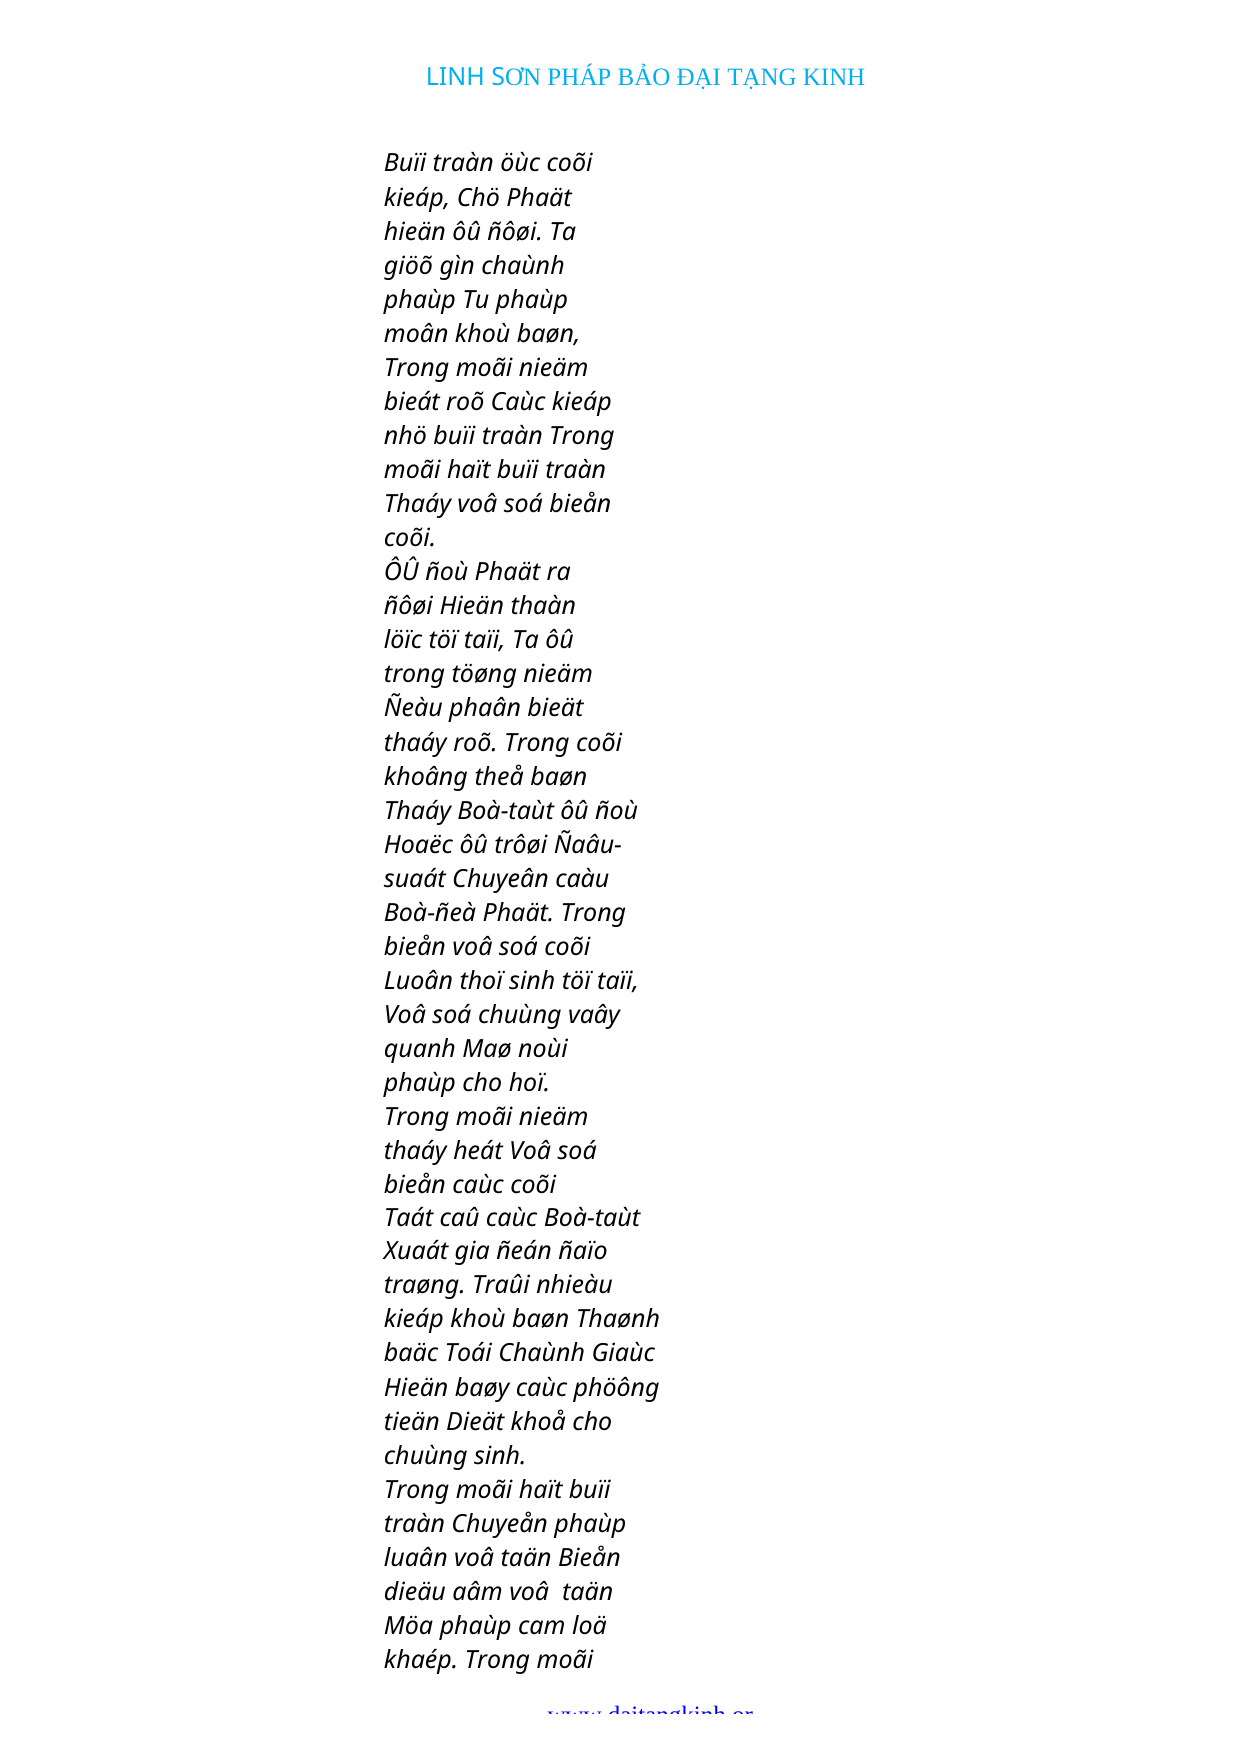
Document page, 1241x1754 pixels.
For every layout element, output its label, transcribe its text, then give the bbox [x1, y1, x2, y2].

text Taát caû caùc Boà-taùt [384, 1201, 1105, 1233]
text Buïi traàn öùc coõi kieáp, Chö Phaät hieän ôû ñôøi. Ta giöõ gìn chaùnh phaùp Tu phaùp moân khoù baøn, Trong moãi nieäm bieát roõ Caùc kieáp nhö buïi traàn Trong moãi haït buïi traàn Thaáy voâ soá bieån coõi. [384, 145, 626, 554]
text ÔÛ ñoù Phaät ra ñôøi Hieän thaàn löïc töï taïi, Ta ôû trong töøng nieäm [384, 554, 606, 690]
text Ñeàu phaân bieät thaáy roõ. Trong coõi khoâng theå baøn Thaáy Boà-taùt ôû ñoù [384, 690, 644, 826]
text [384, 1471, 644, 1676]
text Xuaát gia ñeán ñaïo traøng. Traûi nhieàu kieáp khoù baøn Thaønh baäc Toái Chaùnh Giaùc Hieän baøy caùc phöông tieän Dieät khoå cho chuùng sinh. [384, 1233, 671, 1471]
text Hoaëc ôû trôøi Ñaâu-suaát Chuyeân caàu Boà-ñeà Phaät. Trong bieån voâ soá coõi Luoân thoï sinh töï taïi, [384, 826, 644, 997]
text Voâ soá chuùng vaây quanh Maø noùi phaùp cho hoï. [384, 997, 644, 1099]
text Trong moãi nieäm thaáy heát Voâ soá bieån caùc coõi [384, 1099, 644, 1201]
